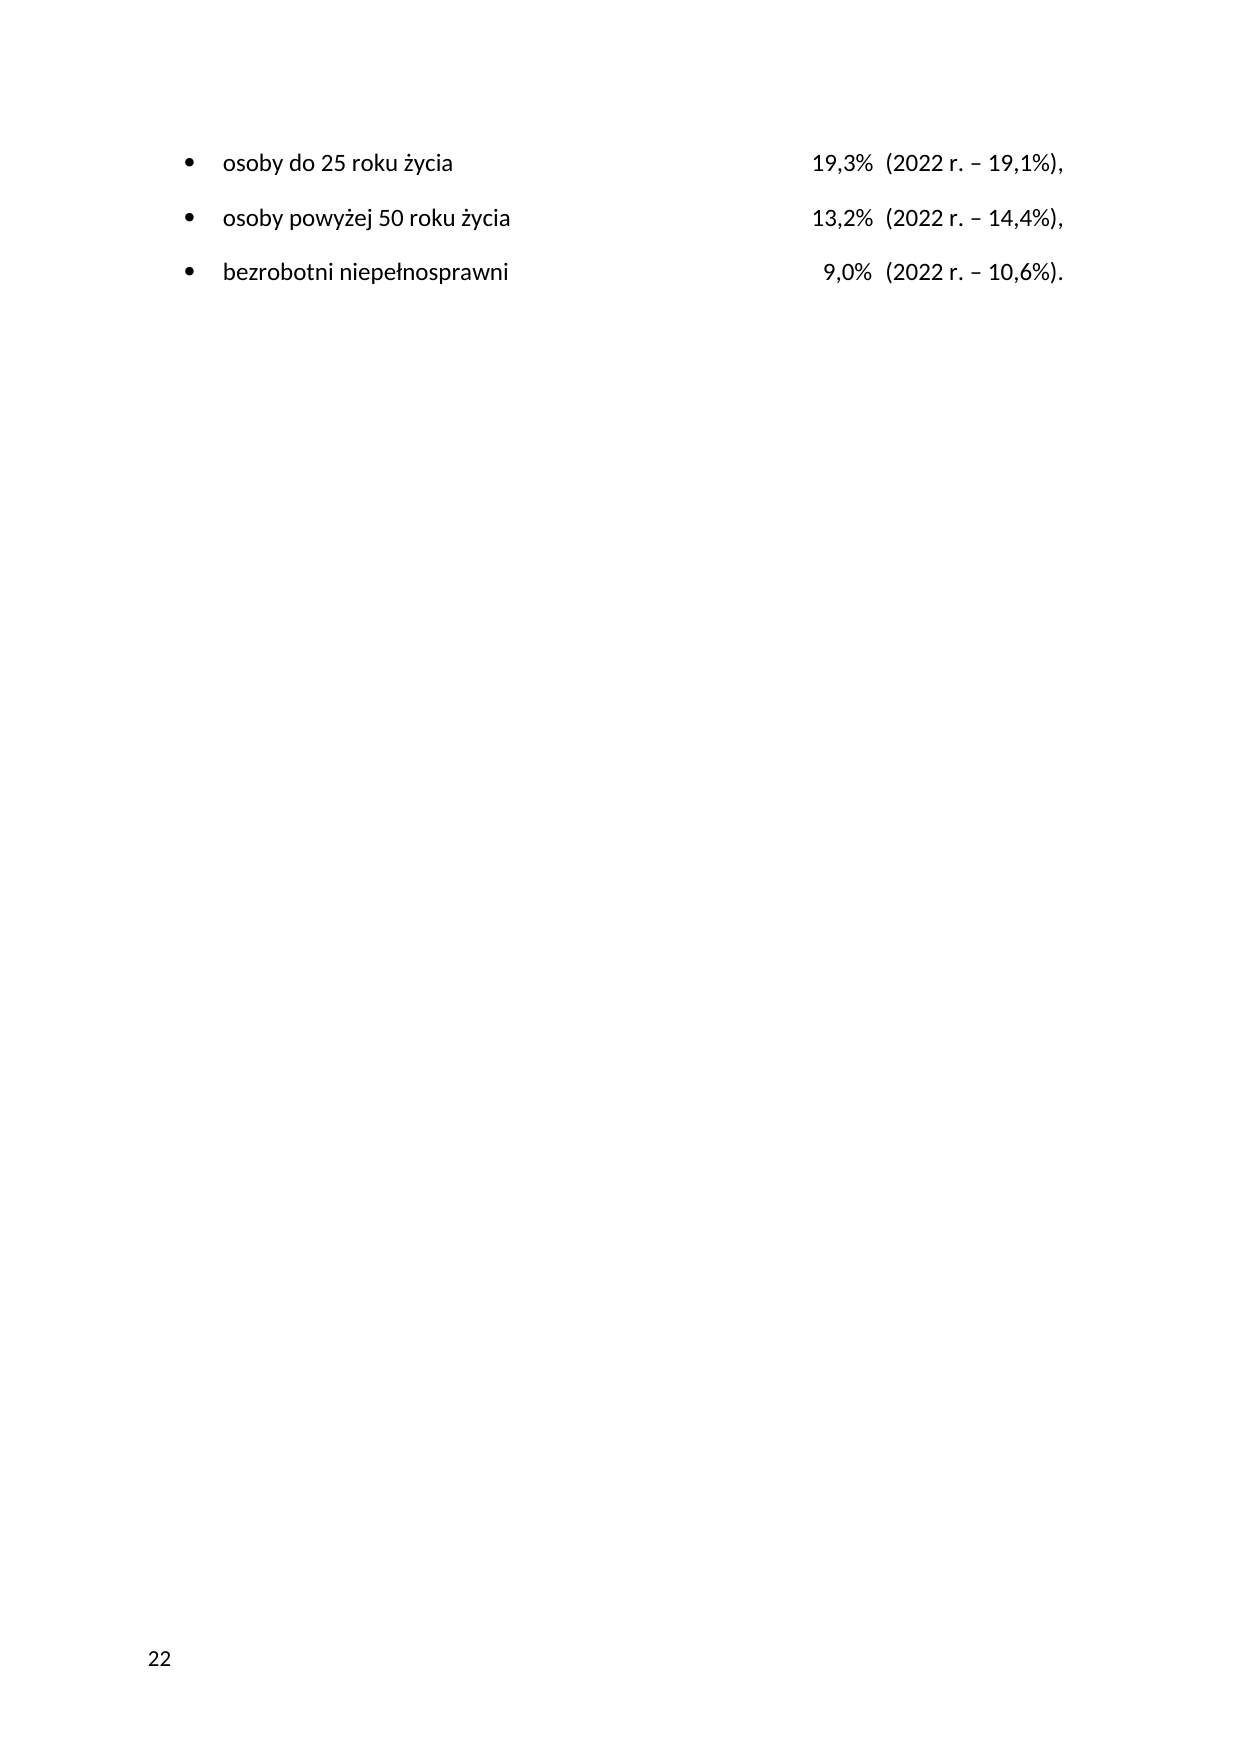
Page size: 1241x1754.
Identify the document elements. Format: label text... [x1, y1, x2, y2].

list bezrobotni niepełnosprawni 9,0% (2022 r. – 10,6%). [185, 256, 1093, 286]
list osoby powyżej 50 roku życia 13,2% (2022 r. – 14,4%), [185, 202, 1093, 232]
list osoby do 25 roku życia 19,3% (2022 r. – 19,1%), [185, 148, 1093, 178]
